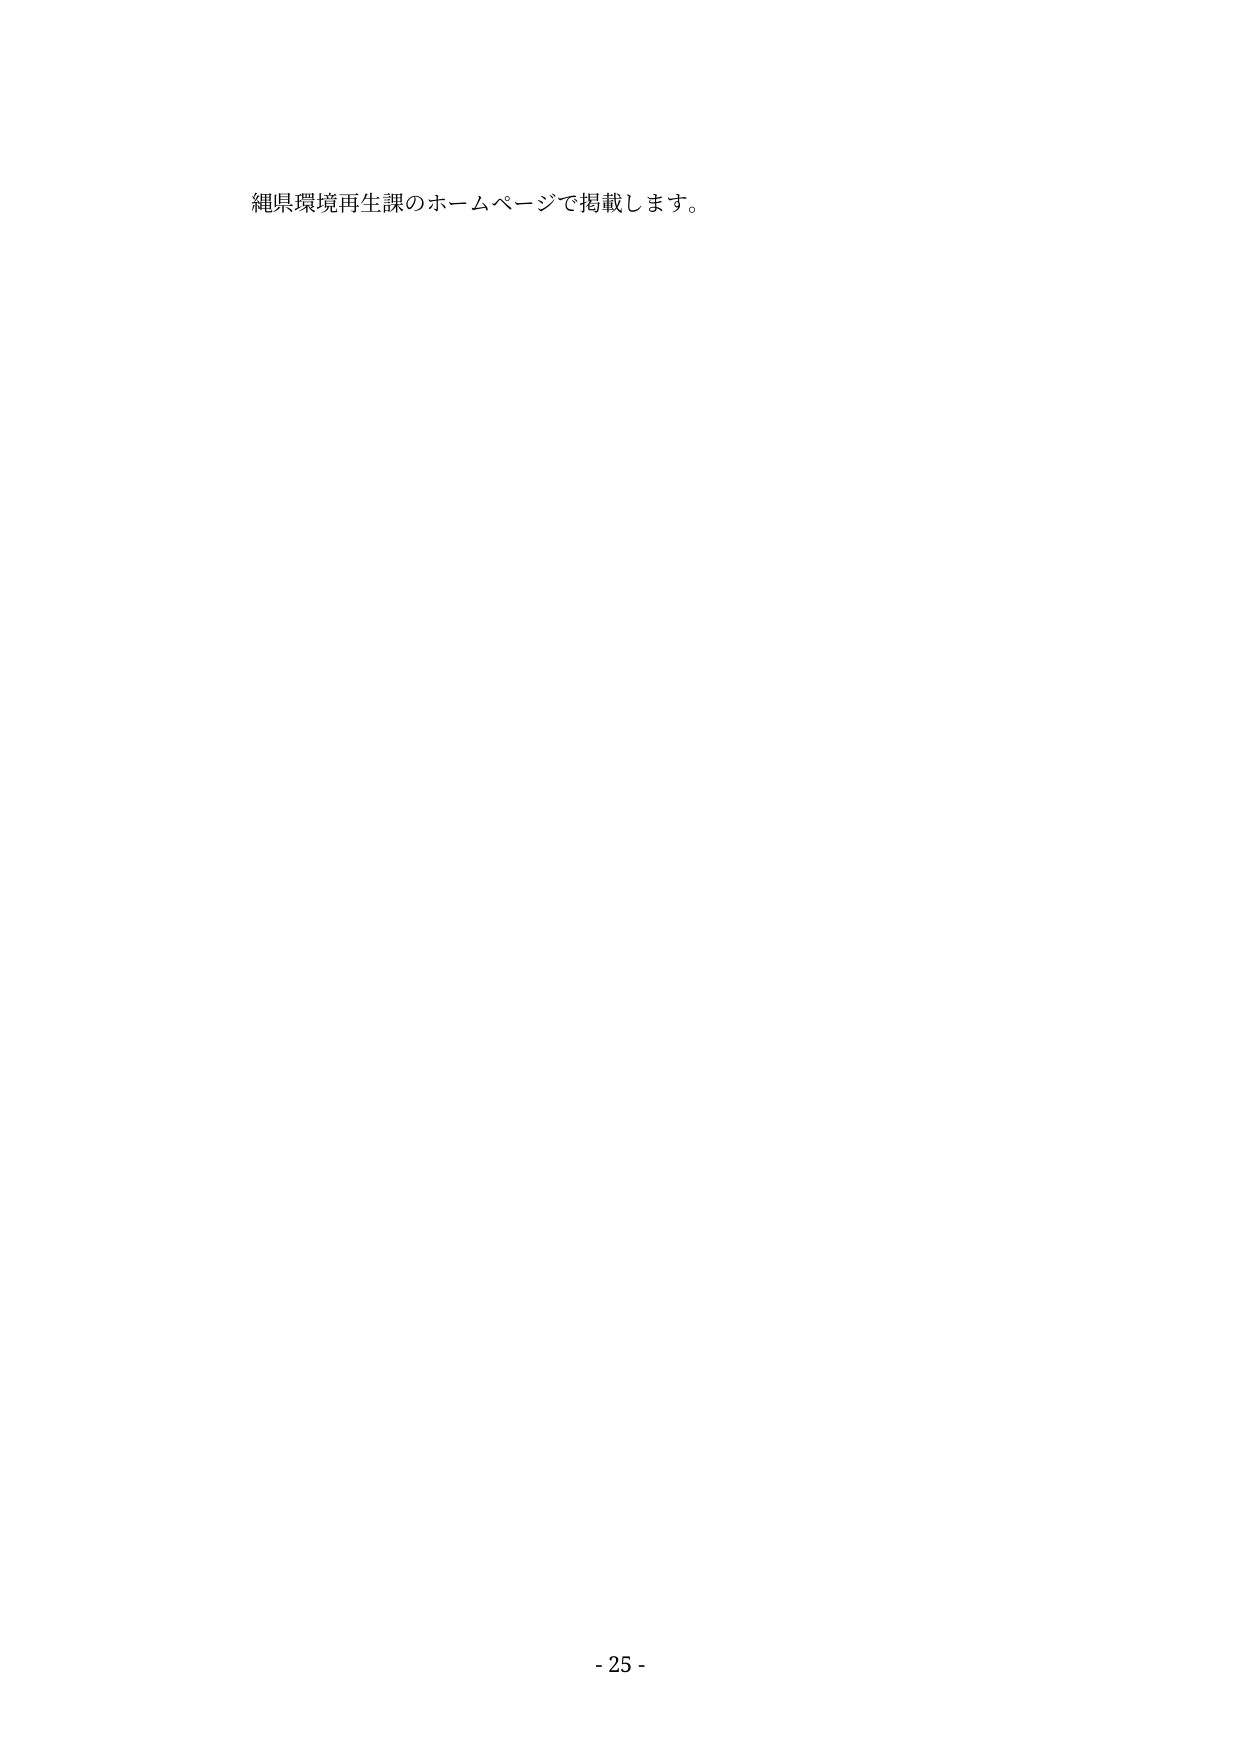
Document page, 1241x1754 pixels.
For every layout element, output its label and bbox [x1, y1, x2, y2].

text [221, 183, 1063, 221]
